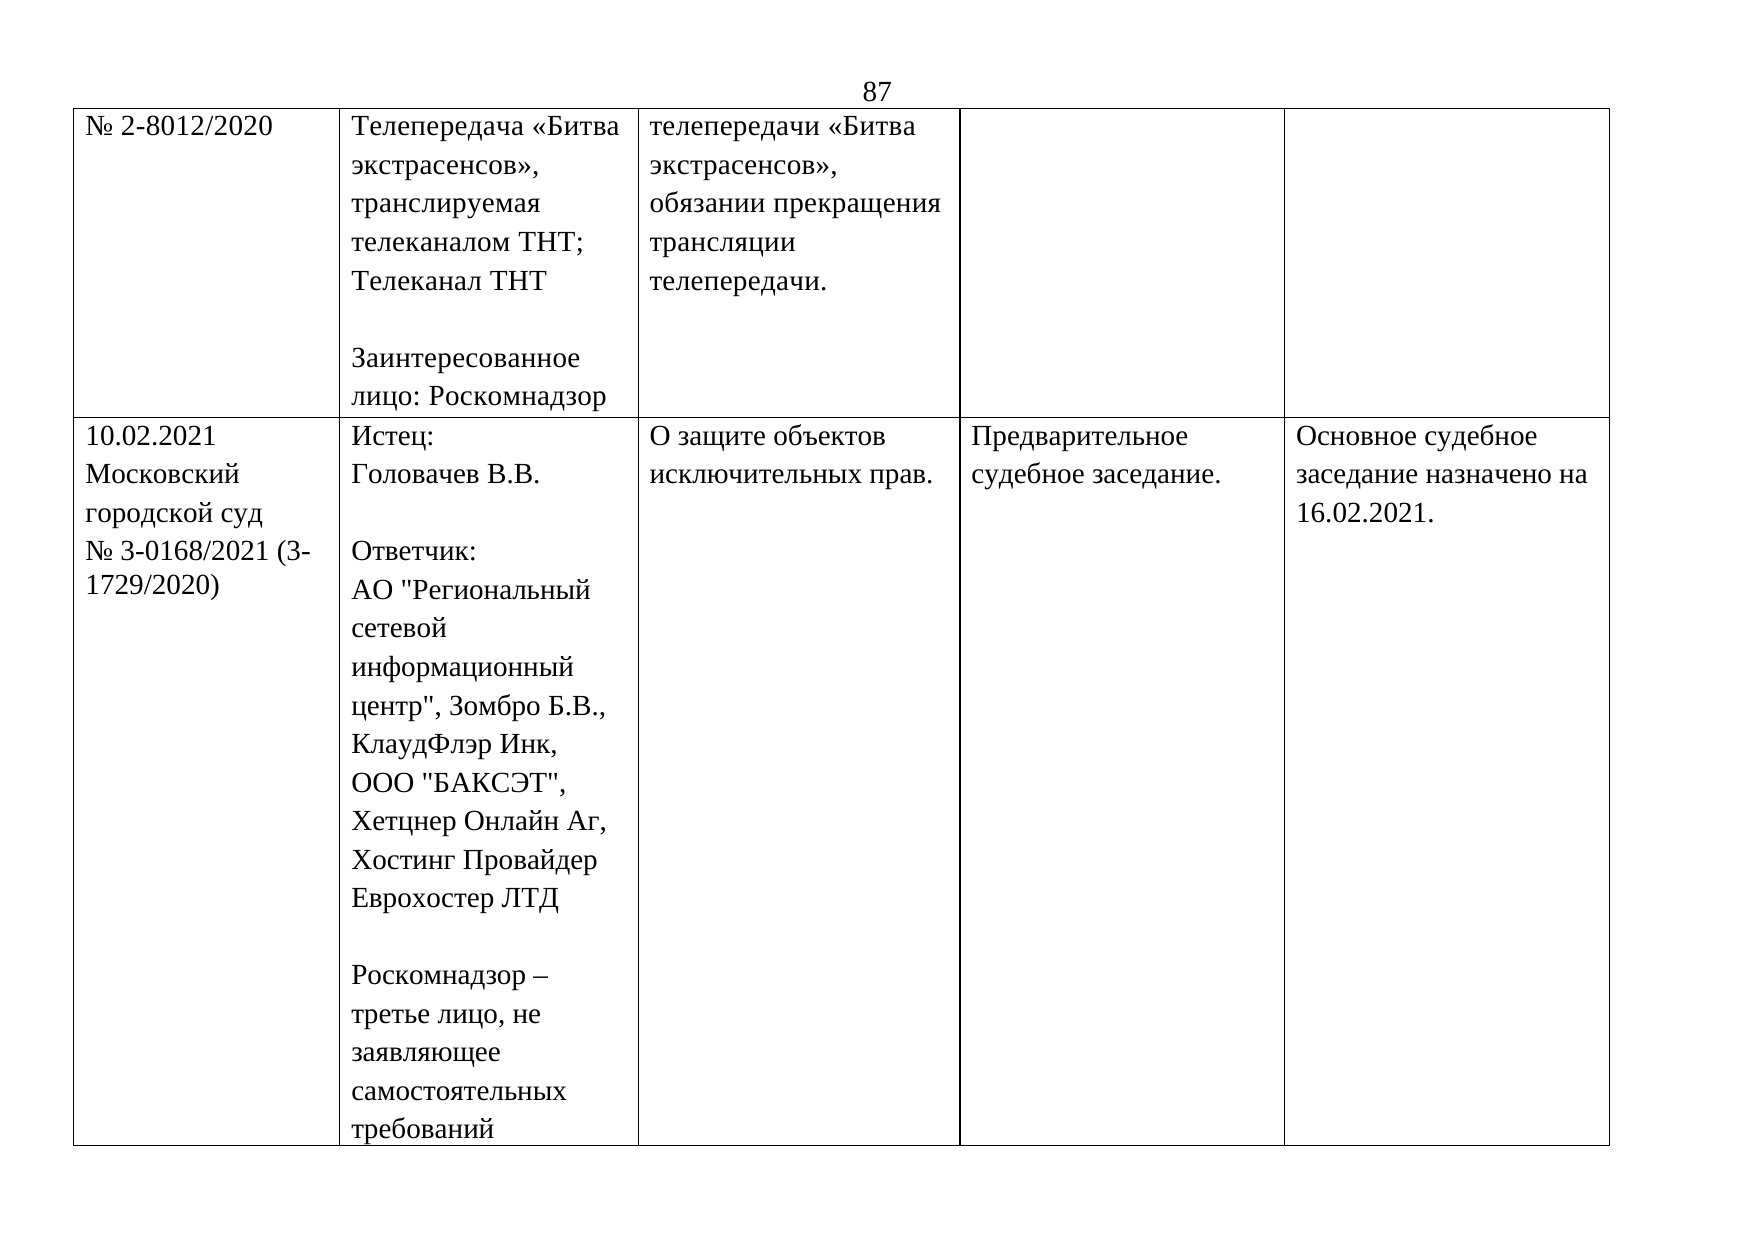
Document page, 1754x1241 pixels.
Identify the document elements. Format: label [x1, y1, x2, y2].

table_cell [1285, 418, 1609, 1145]
table_cell [639, 109, 959, 417]
table_cell [639, 418, 959, 1145]
table_cell [74, 418, 339, 1145]
table_cell [1285, 109, 1609, 417]
table_cell [74, 109, 339, 417]
table_cell [340, 109, 638, 417]
table_cell [340, 418, 638, 1145]
table_cell [961, 109, 1284, 417]
table_cell [961, 418, 1284, 1145]
